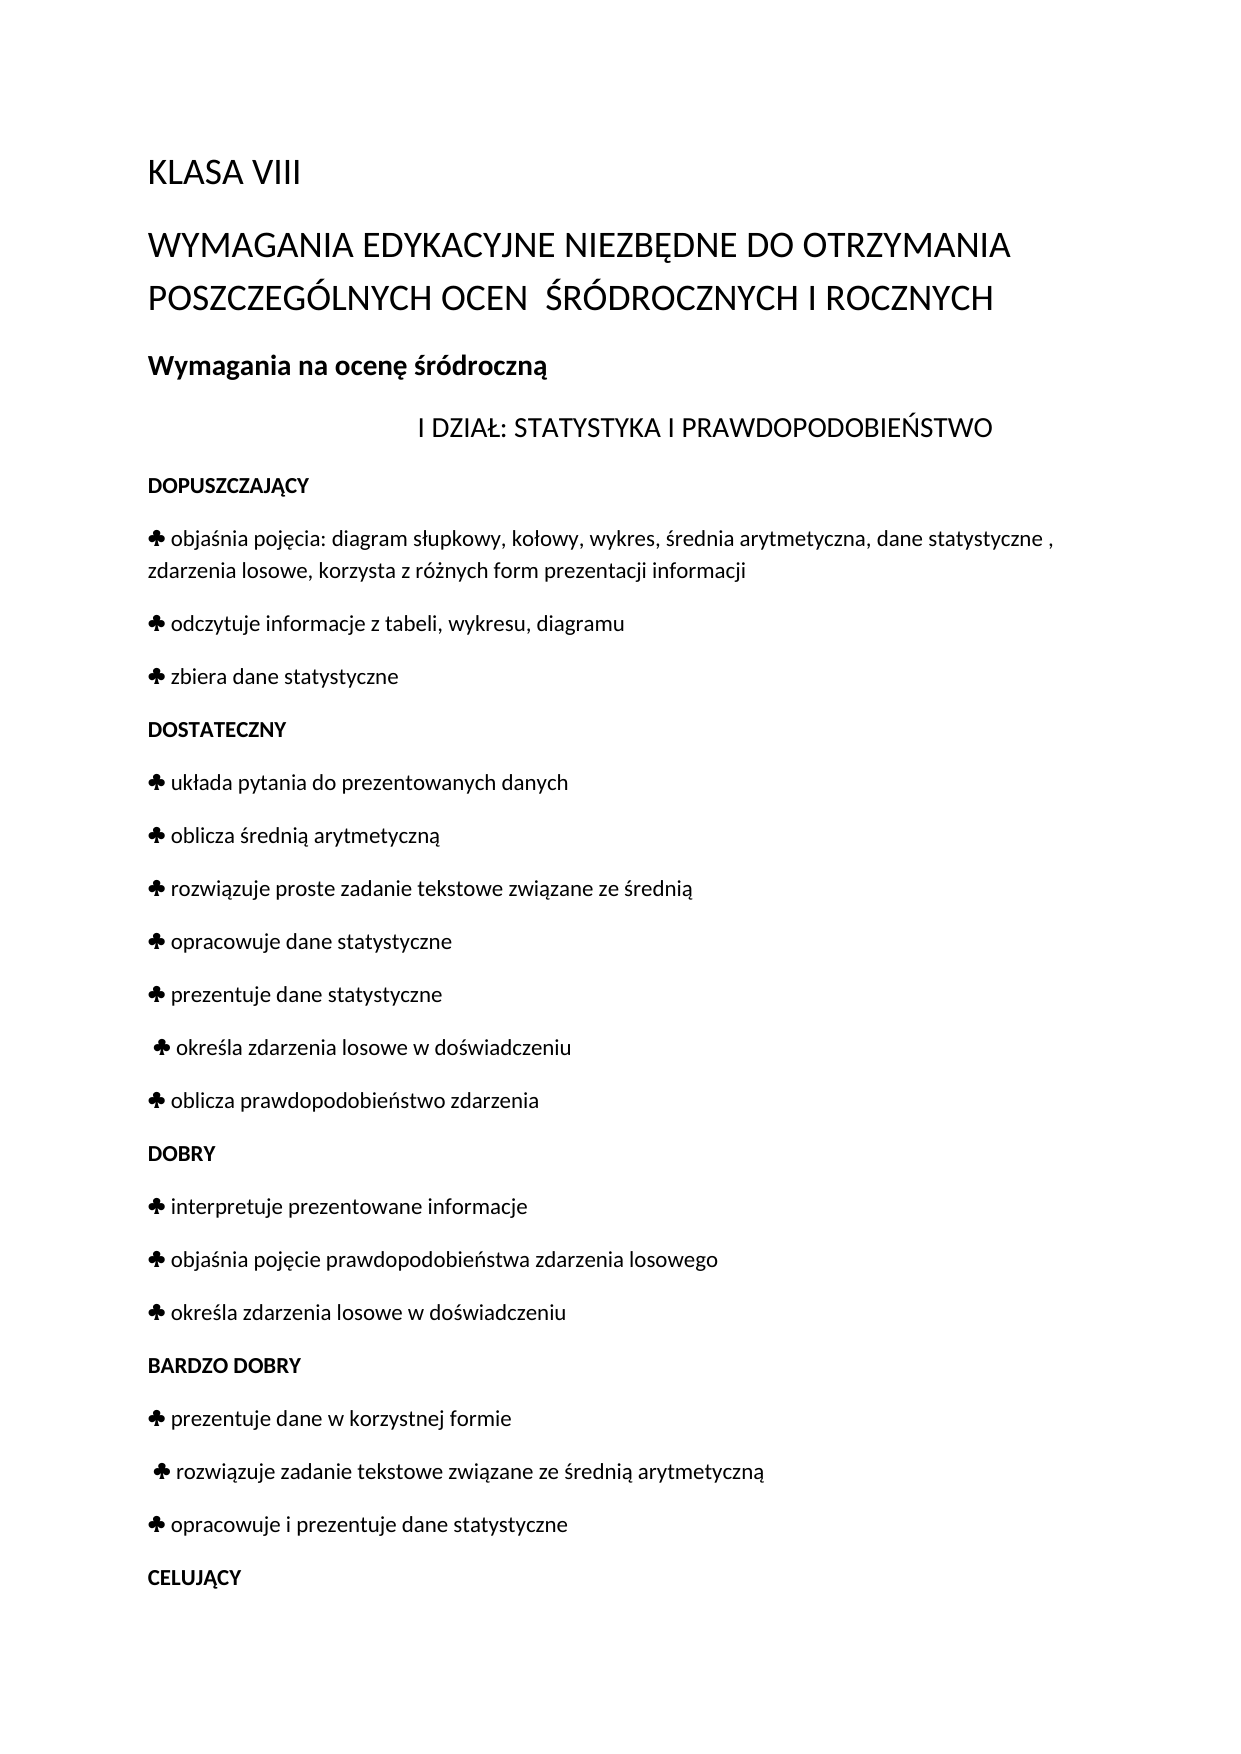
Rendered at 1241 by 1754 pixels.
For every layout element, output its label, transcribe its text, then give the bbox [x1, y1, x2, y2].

text I DZIAŁ: STATYSTYKA I PRAWDOPODOBIEŃSTWO [148, 409, 1093, 445]
text określa zdarzenia losowe w doświadczeniu [148, 1033, 1093, 1061]
text KLASA VIII [148, 148, 1093, 193]
text DOSTATECZNY [148, 715, 1093, 743]
text oblicza prawdopodobieństwo zdarzenia [148, 1086, 1093, 1114]
text prezentuje dane statystyczne [148, 980, 1093, 1008]
text prezentuje dane w korzystnej formie [148, 1404, 1093, 1432]
text objaśnia pojęcia: diagram słupkowy, kołowy, wykres, średnia arytmetyczna, dane statystyczne , zdarzenia losowe, korzysta z różnych form prezentacji informacji [148, 524, 1093, 584]
text opracowuje i prezentuje dane statystyczne [148, 1511, 1093, 1538]
text DOPUSZCZAJĄCY [148, 471, 1093, 499]
text Wymagania na ocenę śródroczną [148, 347, 1093, 383]
text rozwiązuje proste zadanie tekstowe związane ze średnią [148, 874, 1093, 902]
text odczytuje informacje z tabeli, wykresu, diagramu [148, 609, 1093, 637]
text DOBRY [148, 1139, 1093, 1167]
text interpretuje prezentowane informacje [148, 1192, 1093, 1220]
text CELUJĄCY [148, 1563, 1093, 1592]
text układa pytania do prezentowanych danych [148, 768, 1093, 796]
text określa zdarzenia losowe w doświadczeniu [148, 1298, 1093, 1326]
text BARDZO DOBRY [148, 1351, 1093, 1379]
text opracowuje dane statystyczne [148, 927, 1093, 955]
text WYMAGANIA EDYKACYJNE NIEZBĘDNE DO OTRZYMANIA POSZCZEGÓLNYCH OCEN ŚRÓDROCZNYCH I ROCZNYCH [148, 221, 1093, 320]
text oblicza średnią arytmetyczną [148, 821, 1093, 849]
text zbiera dane statystyczne [148, 662, 1093, 690]
text rozwiązuje zadanie tekstowe związane ze średnią arytmetyczną [148, 1457, 1093, 1486]
text objaśnia pojęcie prawdopodobieństwa zdarzenia losowego [148, 1245, 1093, 1273]
